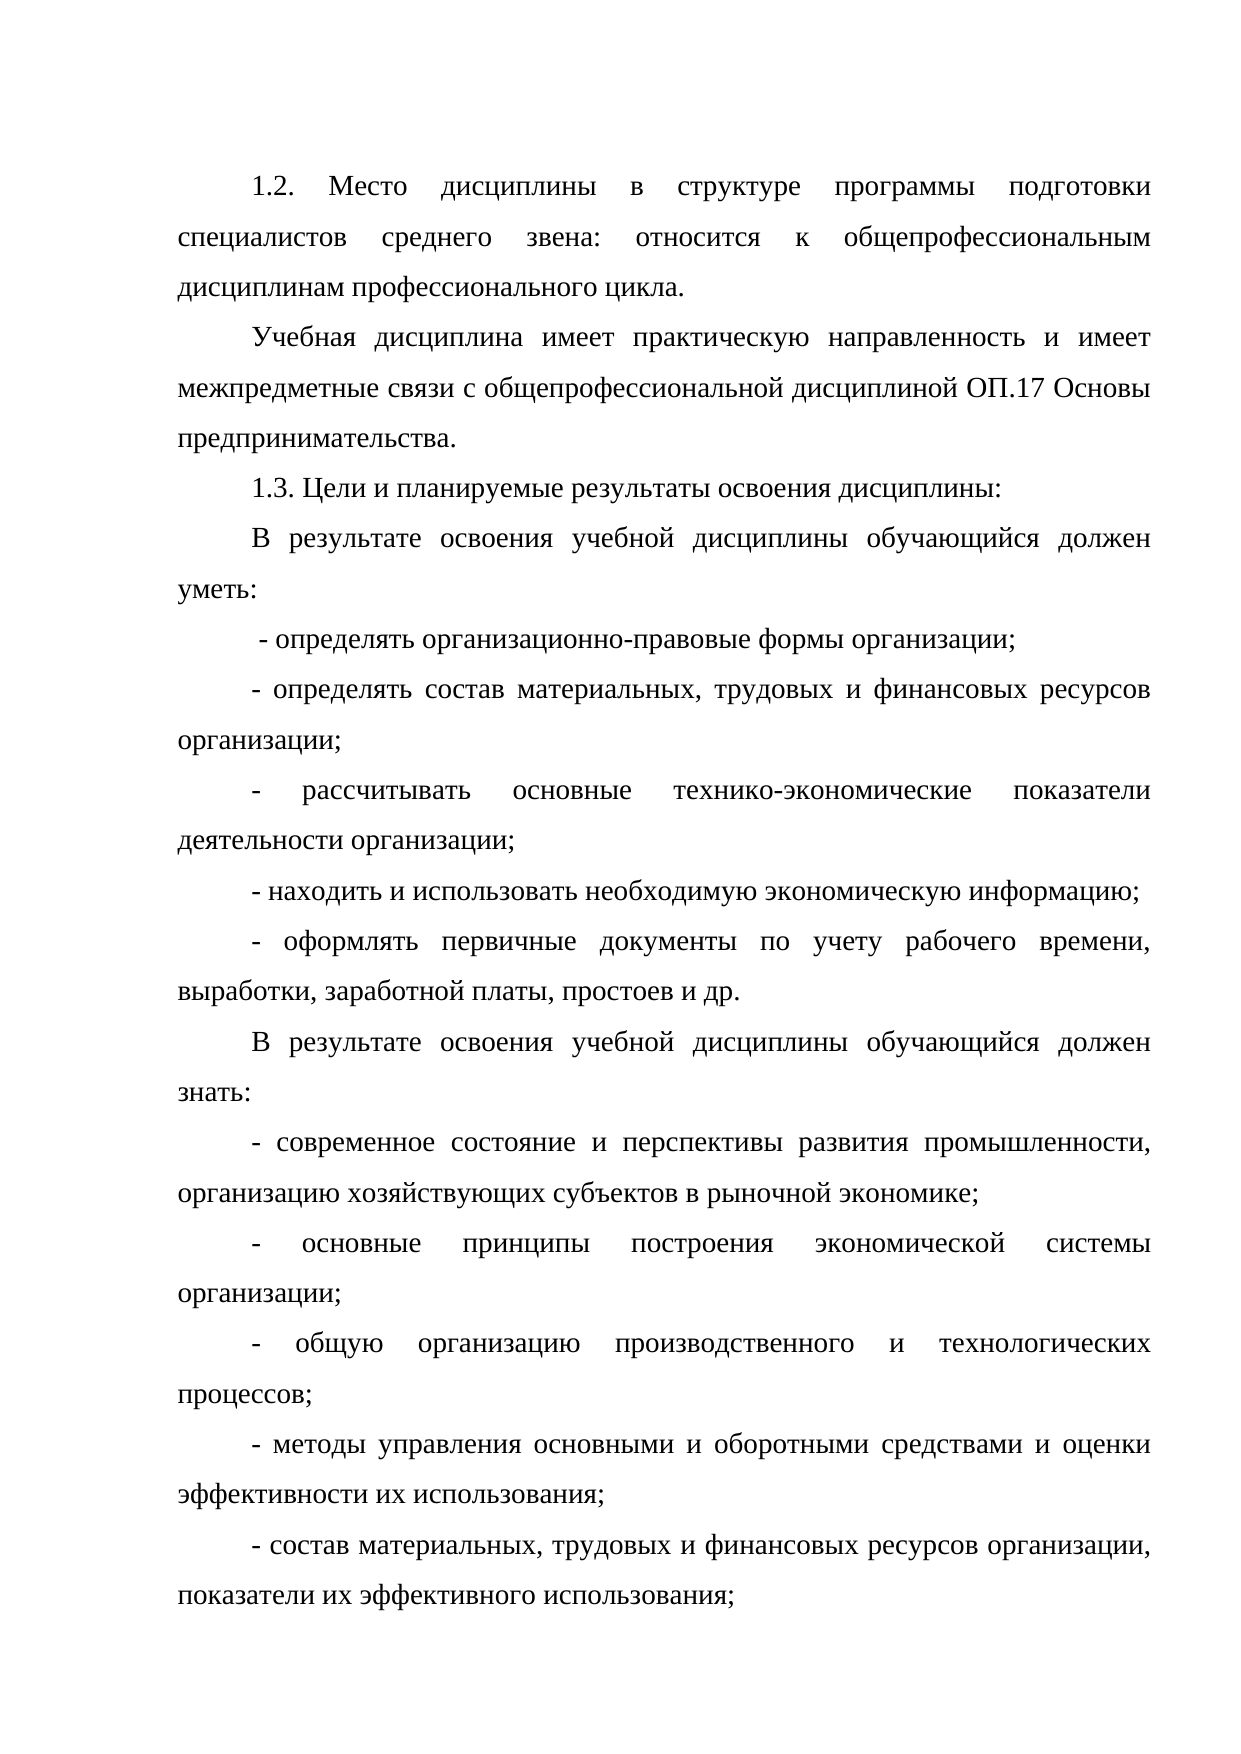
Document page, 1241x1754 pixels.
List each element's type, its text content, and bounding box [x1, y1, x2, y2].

text - оформлять первичные документы по учету рабочего времени, выработки, заработной платы, простоев и др. [177, 923, 1152, 1007]
text Учебная дисциплина имеет практическую направленность и имеет межпредметные связи с общепрофессиональной дисциплиной ОП.17 Основы предпринимательства. [177, 319, 1152, 453]
text - рассчитывать основные технико-экономические показатели деятельности организации; [177, 772, 1152, 856]
text - современное состояние и перспективы развития промышленности, организацию хозяйствующих субъектов в рыночной экономике; [177, 1124, 1152, 1208]
text 1.3. Цели и планируемые результаты освоения дисциплины: [177, 470, 1152, 504]
text 1.2. Место дисциплины в структуре программы подготовки специалистов среднего звена: относится к общепрофессиональным дисциплинам профессионального цикла. [177, 168, 1152, 303]
text - состав материальных, трудовых и финансовых ресурсов организации, показатели их эффективного использования; [177, 1527, 1152, 1611]
text - методы управления основными и оборотными средствами и оценки эффективности их использования; [177, 1426, 1152, 1510]
text - общую организацию производственного и технологических процессов; [177, 1326, 1152, 1409]
text В результате освоения учебной дисциплины обучающийся должен уметь: [177, 521, 1152, 604]
text - основные принципы построения экономической системы организации; [177, 1225, 1152, 1309]
text В результате освоения учебной дисциплины обучающийся должен знать: [177, 1024, 1152, 1108]
text - определять состав материальных, трудовых и финансовых ресурсов организации; [177, 672, 1152, 755]
text - определять организационно-правовые формы организации; [177, 621, 1152, 655]
text - находить и использовать необходимую экономическую информацию; [177, 873, 1152, 906]
